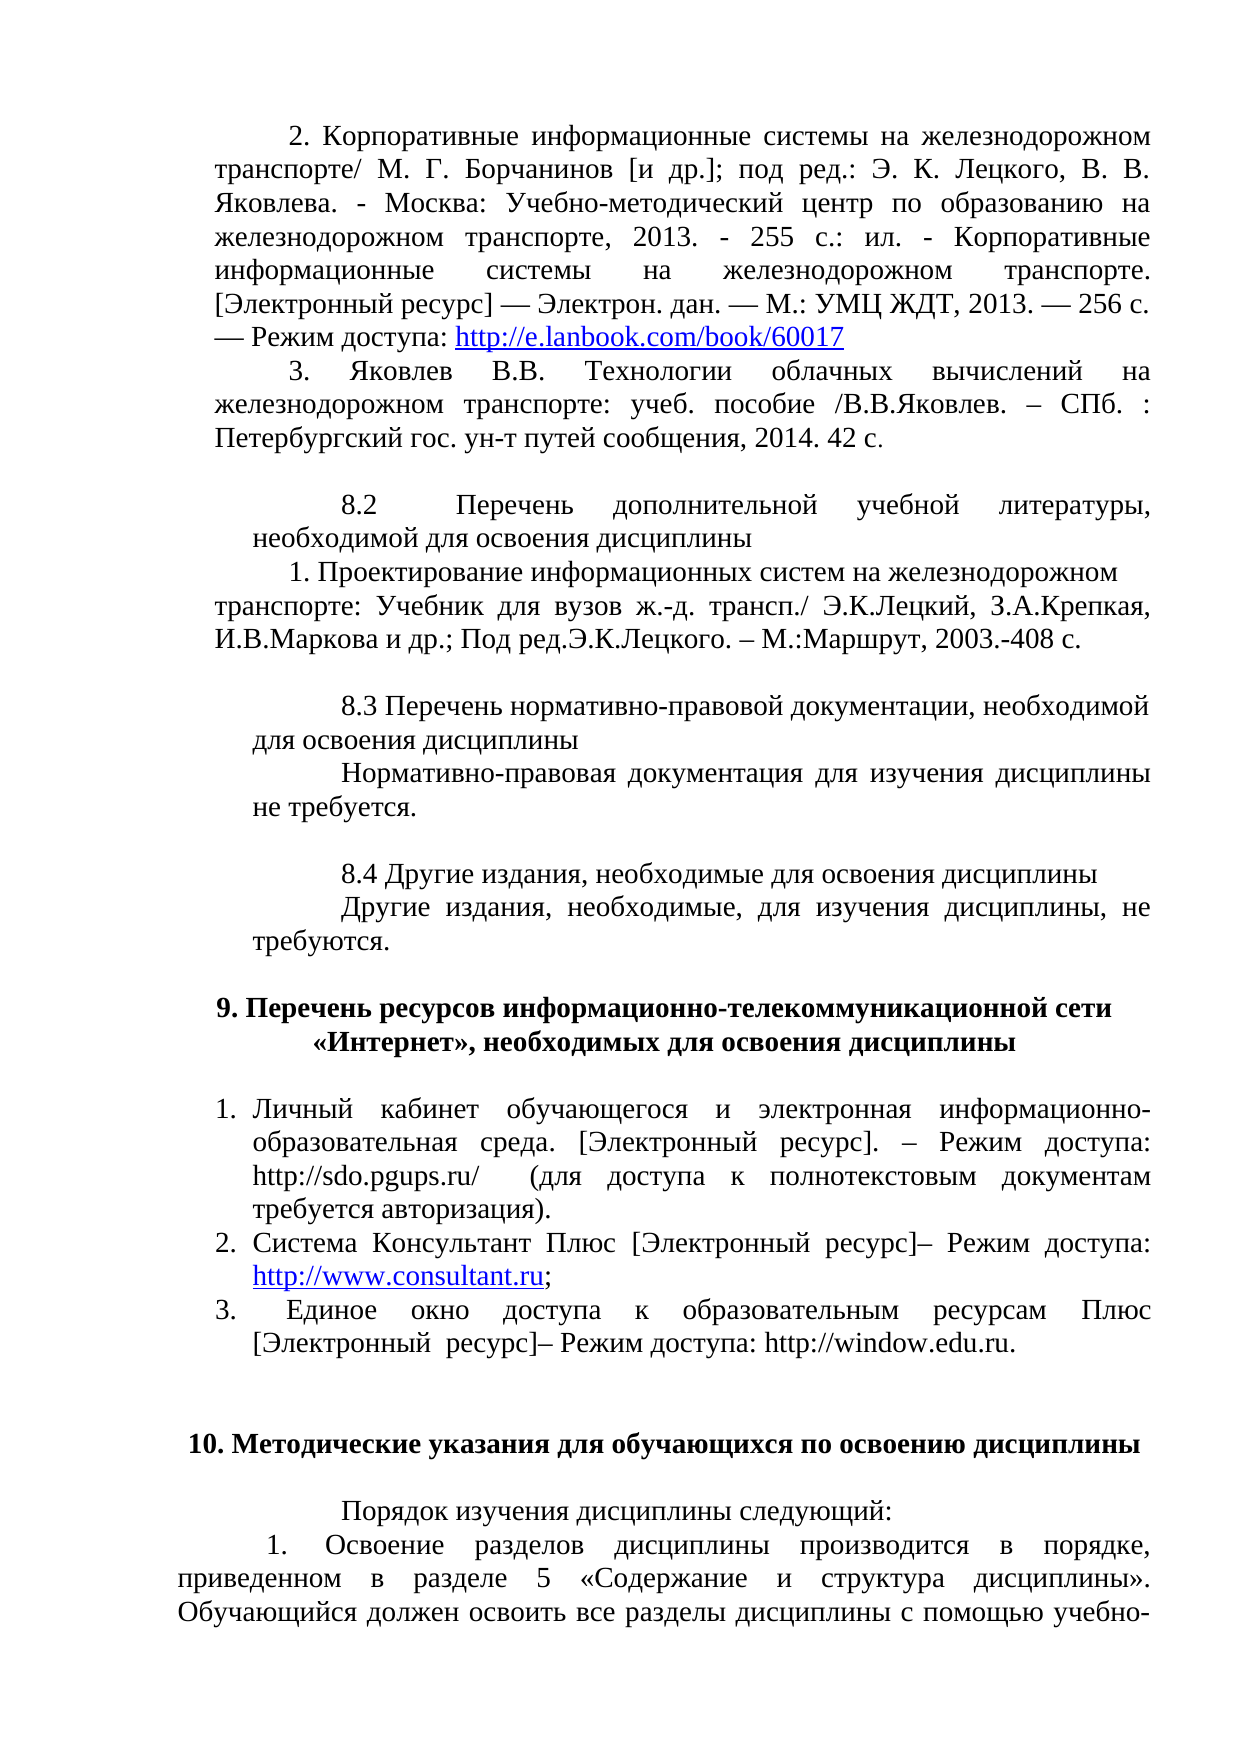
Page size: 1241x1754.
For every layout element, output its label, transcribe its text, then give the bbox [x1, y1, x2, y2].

list Личный кабинет обучающегося и электронная информационно-образовательная среда. [Электронный ресурс]. – Режим доступа: http://sdo.pgups.ru/ (для доступа к полнотекстовым документам требуется авторизация). [215, 1091, 1152, 1225]
text Нормативно-правовая документация для изучения дисциплины не требуется. [252, 755, 1152, 822]
list Система Консультант Плюс [Электронный ресурс]– Режим доступа: http://www.consultant.ru; [215, 1225, 1152, 1292]
list транспорте: Учебник для вузов ж.-д. трансп./ Э.К.Лецкий, З.А.Крепкая, И.В.Маркова и др.; Под ред.Э.К.Лецкого. – М.:Маршрут, 2003.-408 с. [214, 588, 1152, 655]
list 2. Корпоративные информационные системы на железнодорожном транспорте/ М. Г. Борчанинов [и др.]; под ред.: Э. К. Лецкого, В. В. Яковлева. - Москва: Учебно-методический центр по образованию на железнодорожном транспорте, 2013. - 255 с.: ил. - Корпоративные информационные системы на железнодорожном транспорте. [Электронный ресурс] — Электрон. дан. — М.: УМЦ ЖДТ, 2013. — 256 с. — Режим доступа: http://e.lanbook.com/book/60017 [214, 118, 1152, 353]
text Другие издания, необходимые, для изучения дисциплины, не требуются. [252, 889, 1152, 957]
list 1. Проектирование информационных систем на железнодорожном [214, 554, 1152, 588]
text Порядок изучения дисциплины следующий: [252, 1493, 1152, 1527]
list 3. Яковлев В.В. Технологии облачных вычислений на железнодорожном транспорте: учеб. пособие /В.В.Яковлев. – СПб. : Петербургский гос. ун-т путей сообщения, 2014. 42 с. [214, 353, 1152, 453]
text 9. Перечень ресурсов информационно-телекоммуникационной сети «Интернет», необходимых для освоения дисциплины [177, 990, 1152, 1057]
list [177, 1527, 1152, 1627]
list Единое окно доступа к образовательным ресурсам Плюс [Электронный ресурс]– Режим доступа: http://window.edu.ru. [215, 1292, 1152, 1359]
text 8.4 Другие издания, необходимые для освоения дисциплины [252, 856, 1152, 889]
text 8.3 Перечень нормативно-правовой документации, необходимой для освоения дисциплины [252, 688, 1152, 755]
text 10. Методические указания для обучающихся по освоению дисциплины [177, 1426, 1152, 1460]
text 8.2 Перечень дополнительной учебной литературы, необходимой для освоения дисциплины [252, 487, 1152, 554]
